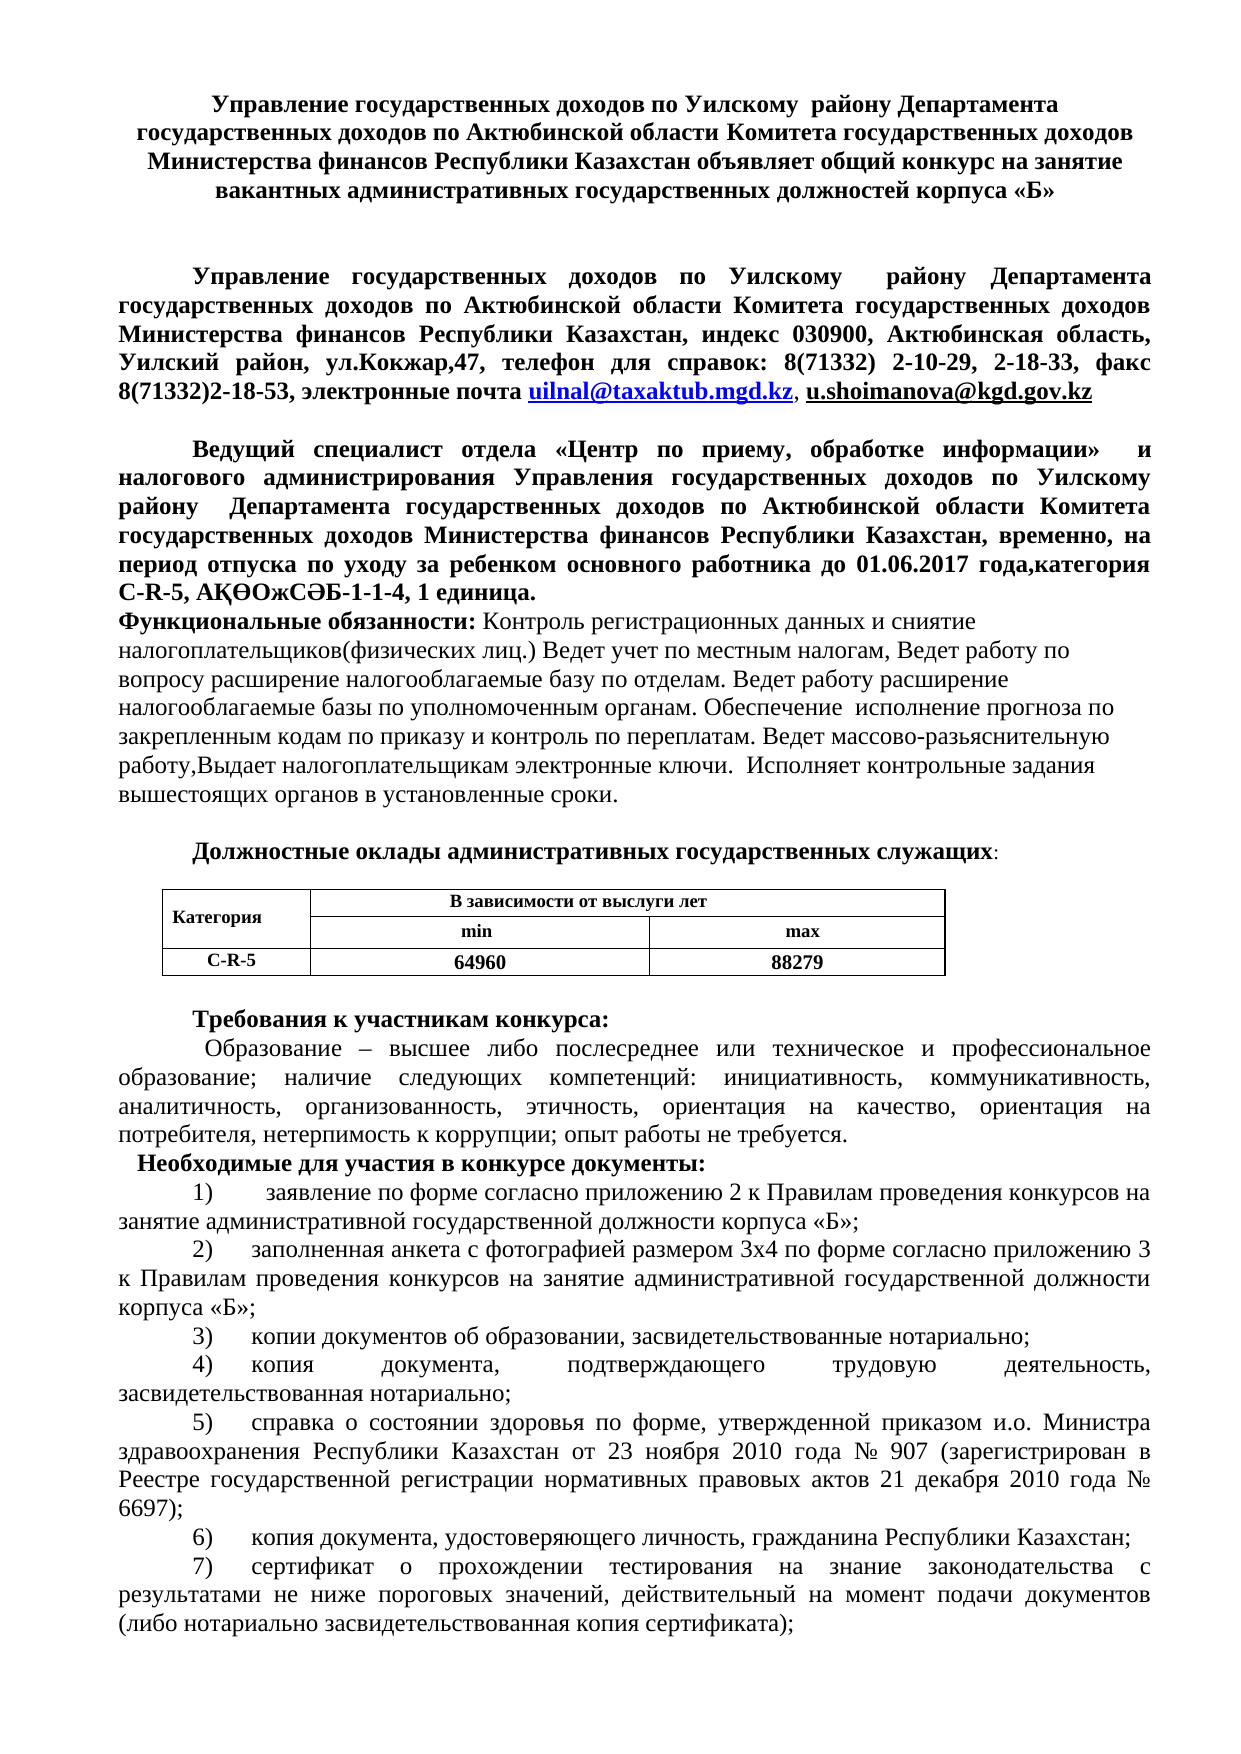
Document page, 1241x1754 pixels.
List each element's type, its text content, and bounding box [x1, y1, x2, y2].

list копии документов об образовании, засвидетельствованные нотариально; [118, 1321, 1152, 1349]
list копия документа, подтверждающего трудовую деятельность, засвидетельствованная нотариально; [118, 1349, 1152, 1407]
text Требования к участникам конкурса: [118, 1004, 1152, 1033]
table_cell max [650, 917, 944, 947]
table_cell 88279 [650, 949, 944, 975]
table_cell min [311, 917, 649, 947]
list справка о состоянии здоровья по форме, утвержденной приказом и.о. Министра здравоохранения Республики Казахстан от 23 ноября 2010 года № 907 (зарегистрирован в Реестре государственной регистрации нормативных правовых актов 21 декабря 2010 года № 6697); [118, 1407, 1152, 1522]
text Ведущий специалист отдела «Центр по приему, обработке информации» и налогового администрирования Управления государственных доходов по Уилскому району Департамента государственных доходов по Актюбинской области Комитета государственных доходов Министерства финансов Республики Казахстан, временно, на период отпуска по уходу за ребенком основного работника до 01.06.2017 года,категория C-R-5, АҚӨОжСӘБ-1-1-4, 1 единица. [118, 434, 1152, 606]
table_cell 64960 [311, 949, 649, 975]
table_header Категория [163, 890, 310, 947]
text Образование – высшее либо послесреднее или техническое и профессиональное образование; наличие следующих компетенций: инициативность, коммуникативность, аналитичность, организованность, этичность, ориентация на качество, ориентация на потребителя, нетерпимость к коррупции; опыт работы не требуется. [118, 1033, 1152, 1148]
text Необходимые для участия в конкурсе документы: [118, 1148, 1152, 1177]
list сертификат о прохождении тестирования на знание законодательства с результатами не ниже пороговых значений, действительный на момент подачи документов (либо нотариально засвидетельствованная копия сертификата); [118, 1551, 1152, 1637]
text Должностные оклады административных государственных служащих: [118, 836, 1152, 865]
table_cell C-R-5 [163, 949, 310, 975]
text Управление государственных доходов по Уилскому району Департамента государственных доходов по Актюбинской области Комитета государственных доходов Министерства финансов Республики Казахстан объявляет общий конкурс на занятие вакантных административных государственных должностей корпуса «Б» [118, 89, 1152, 204]
list копия документа, удостоверяющего личность, гражданина Республики Казахстан; [118, 1522, 1152, 1551]
table_header В зависимости от выслуги лет [311, 890, 944, 916]
text Функциональные обязанности: Контроль регистрационных данных и сниятие налогоплательщиков(физических лиц.) Ведет учет по местным налогам, Ведет работу по вопросу расширение налогооблагаемые базу по отделам. Ведет работу расширение налогооблагаемые базы по уполномоченным органам. Обеспечение исполнение прогноза по закрепленным кодам по приказу и контроль по переплатам. Ведет массово-разьяснительную работу,Выдает налогоплательщикам электронные ключи. Исполняет контрольные задания вышестоящих органов в установленные сроки. [118, 606, 1152, 807]
list заполненная анкета с фотографией размером 3х4 по форме согласно приложению 3 к Правилам проведения конкурсов на занятие административной государственной должности корпуса «Б»; [118, 1234, 1152, 1321]
list заявление по форме согласно приложению 2 к Правилам проведения конкурсов на занятие административной государственной должности корпуса «Б»; [118, 1177, 1152, 1234]
text Управление государственных доходов по Уилскому району Департамента государственных доходов по Актюбинской области Комитета государственных доходов Министерства финансов Республики Казахстан, индекс 030900, Актюбинская область, Уилский район, ул.Кокжар,47, телефон для справок: 8(71332) 2-10-29, 2-18-33, факс 8(71332)2-18-53, электронные почта uilnal@taxaktub.mgd.kz, u.shoimanova@kgd.gov.kz [118, 261, 1152, 405]
